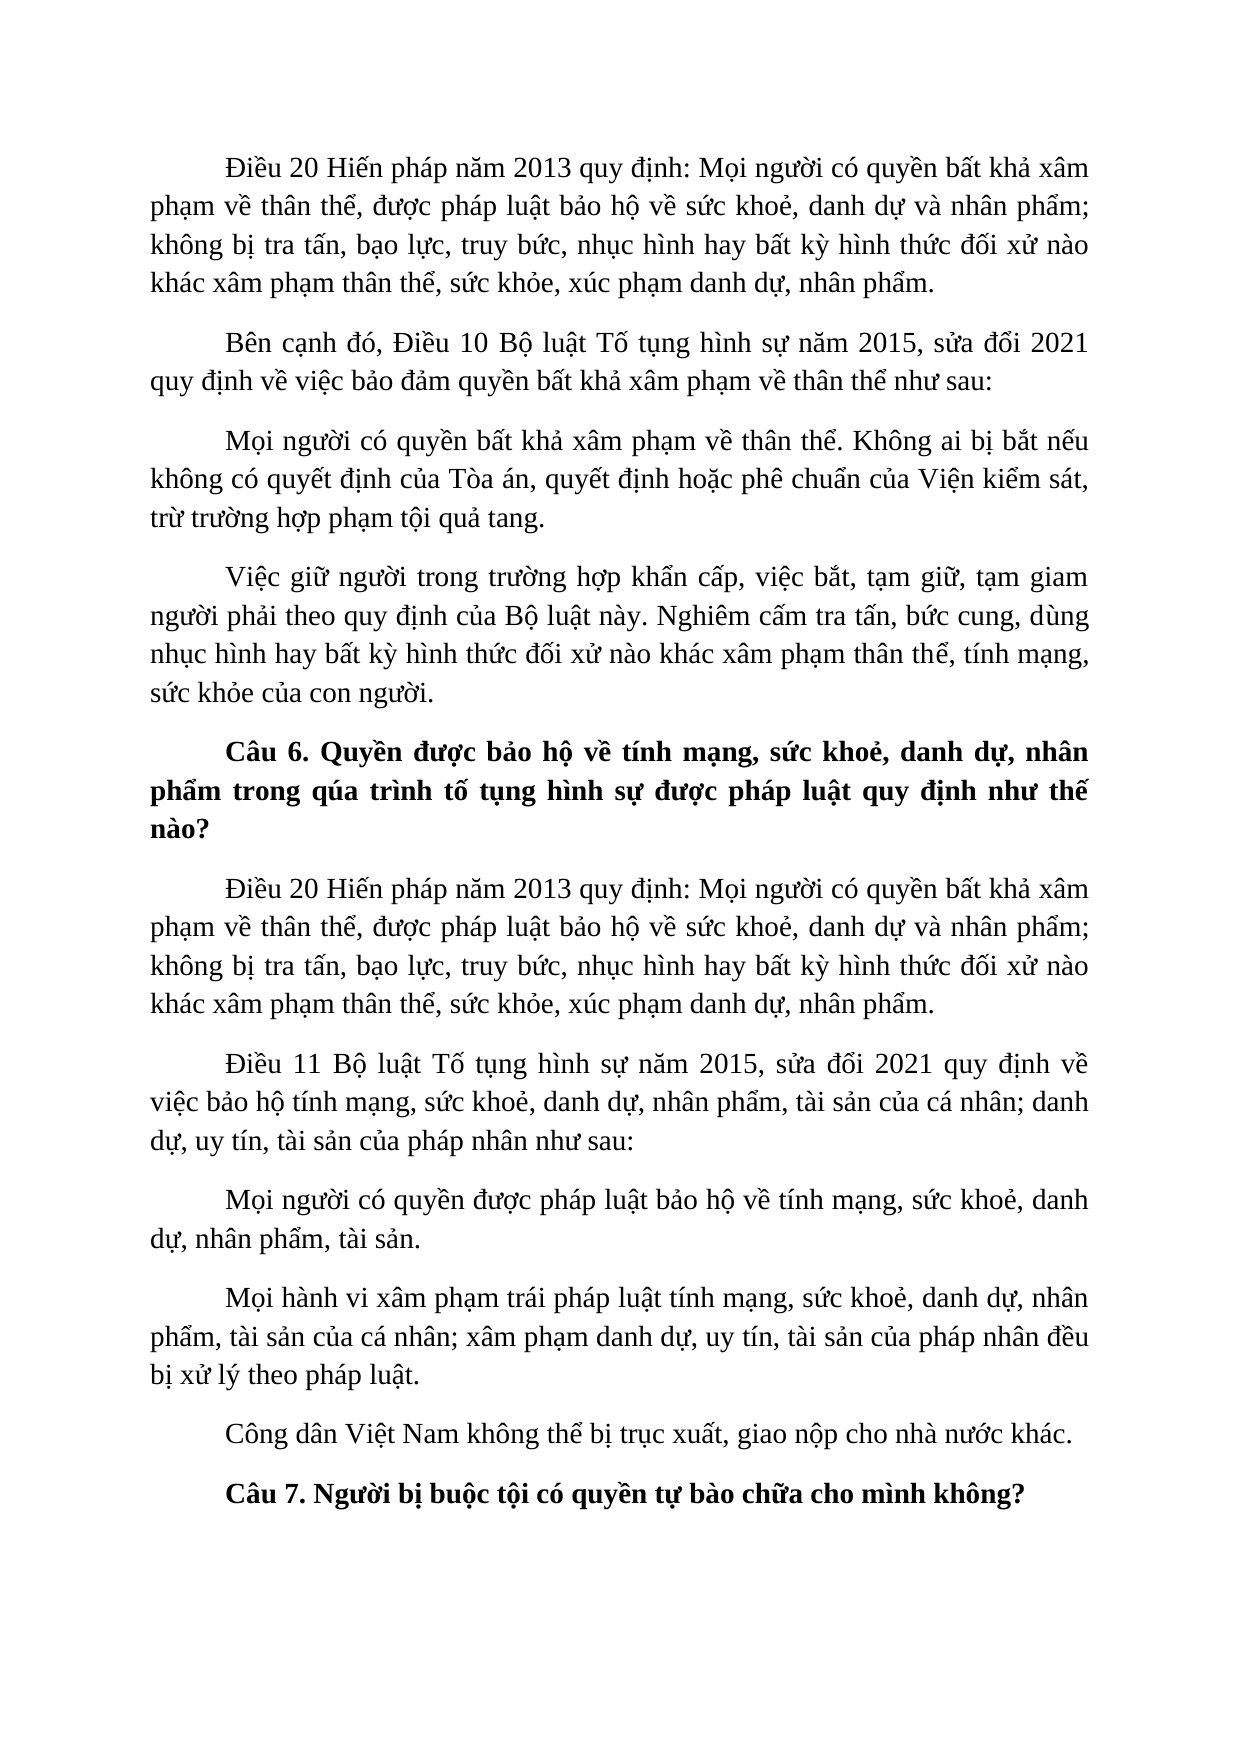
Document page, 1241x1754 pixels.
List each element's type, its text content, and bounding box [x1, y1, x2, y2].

text Điều 20 Hiến pháp năm 2013 quy định: Mọi người có quyền bất khả xâm phạm về thân thể, được pháp luật bảo hộ về sức khoẻ, danh dự và nhân phẩm; không bị tra tấn, bạo lực, truy bức, nhục hình hay bất kỳ hình thức đối xử nào khác xâm phạm thân thể, sức khỏe, xúc phạm danh dự, nhân phẩm. [150, 871, 1090, 1020]
text Mọi hành vi xâm phạm trái pháp luật tính mạng, sức khoẻ, danh dự, nhân phẩm, tài sản của cá nhân; xâm phạm danh dự, uy tín, tài sản của pháp nhân đều bị xử lý theo pháp luật. [150, 1280, 1090, 1391]
text Câu 7. Người bị buộc tội có quyền tự bào chữa cho mình không? [150, 1476, 1090, 1509]
text Mọi người có quyền bất khả xâm phạm về thân thể. Không ai bị bắt nếu không có quyết định của Tòa án, quyết định hoặc phê chuẩn của Viện kiểm sát, trừ trường hợp phạm tội quả tang. [150, 423, 1090, 533]
text Mọi người có quyền được pháp luật bảo hộ về tính mạng, sức khoẻ, danh dự, nhân phẩm, tài sản. [150, 1182, 1090, 1254]
text Bên cạnh đó, Điều 10 Bộ luật Tố tụng hình sự năm 2015, sửa đổi 2021 quy định về việc bảo đảm quyền bất khả xâm phạm về thân thể như sau: [150, 325, 1090, 397]
text Việc giữ người trong trường hợp khẩn cấp, việc bắt, tạm giữ, tạm giam người phải theo quy định của Bộ luật này. Nghiêm cấm tra tấn, bức cung, dùng nhục hình hay bất kỳ hình thức đối xử nào khác xâm phạm thân thể, tính mạng, sức khỏe của con người. [150, 559, 1090, 708]
text Điều 11 Bộ luật Tố tụng hình sự năm 2015, sửa đổi 2021 quy định về việc bảo hộ tính mạng, sức khoẻ, danh dự, nhân phẩm, tài sản của cá nhân; danh dự, uy tín, tài sản của pháp nhân như sau: [150, 1046, 1090, 1156]
text Điều 20 Hiến pháp năm 2013 quy định: Mọi người có quyền bất khả xâm phạm về thân thể, được pháp luật bảo hộ về sức khoẻ, danh dự và nhân phẩm; không bị tra tấn, bạo lực, truy bức, nhục hình hay bất kỳ hình thức đối xử nào khác xâm phạm thân thể, sức khỏe, xúc phạm danh dự, nhân phẩm. [150, 150, 1090, 299]
text Công dân Việt Nam không thể bị trục xuất, giao nộp cho nhà nước khác. [150, 1417, 1090, 1450]
text Câu 6. Quyền được bảo hộ về tính mạng, sức khoẻ, danh dự, nhân phẩm trong qúa trình tố tụng hình sự được pháp luật quy định như thế nào? [150, 734, 1090, 845]
